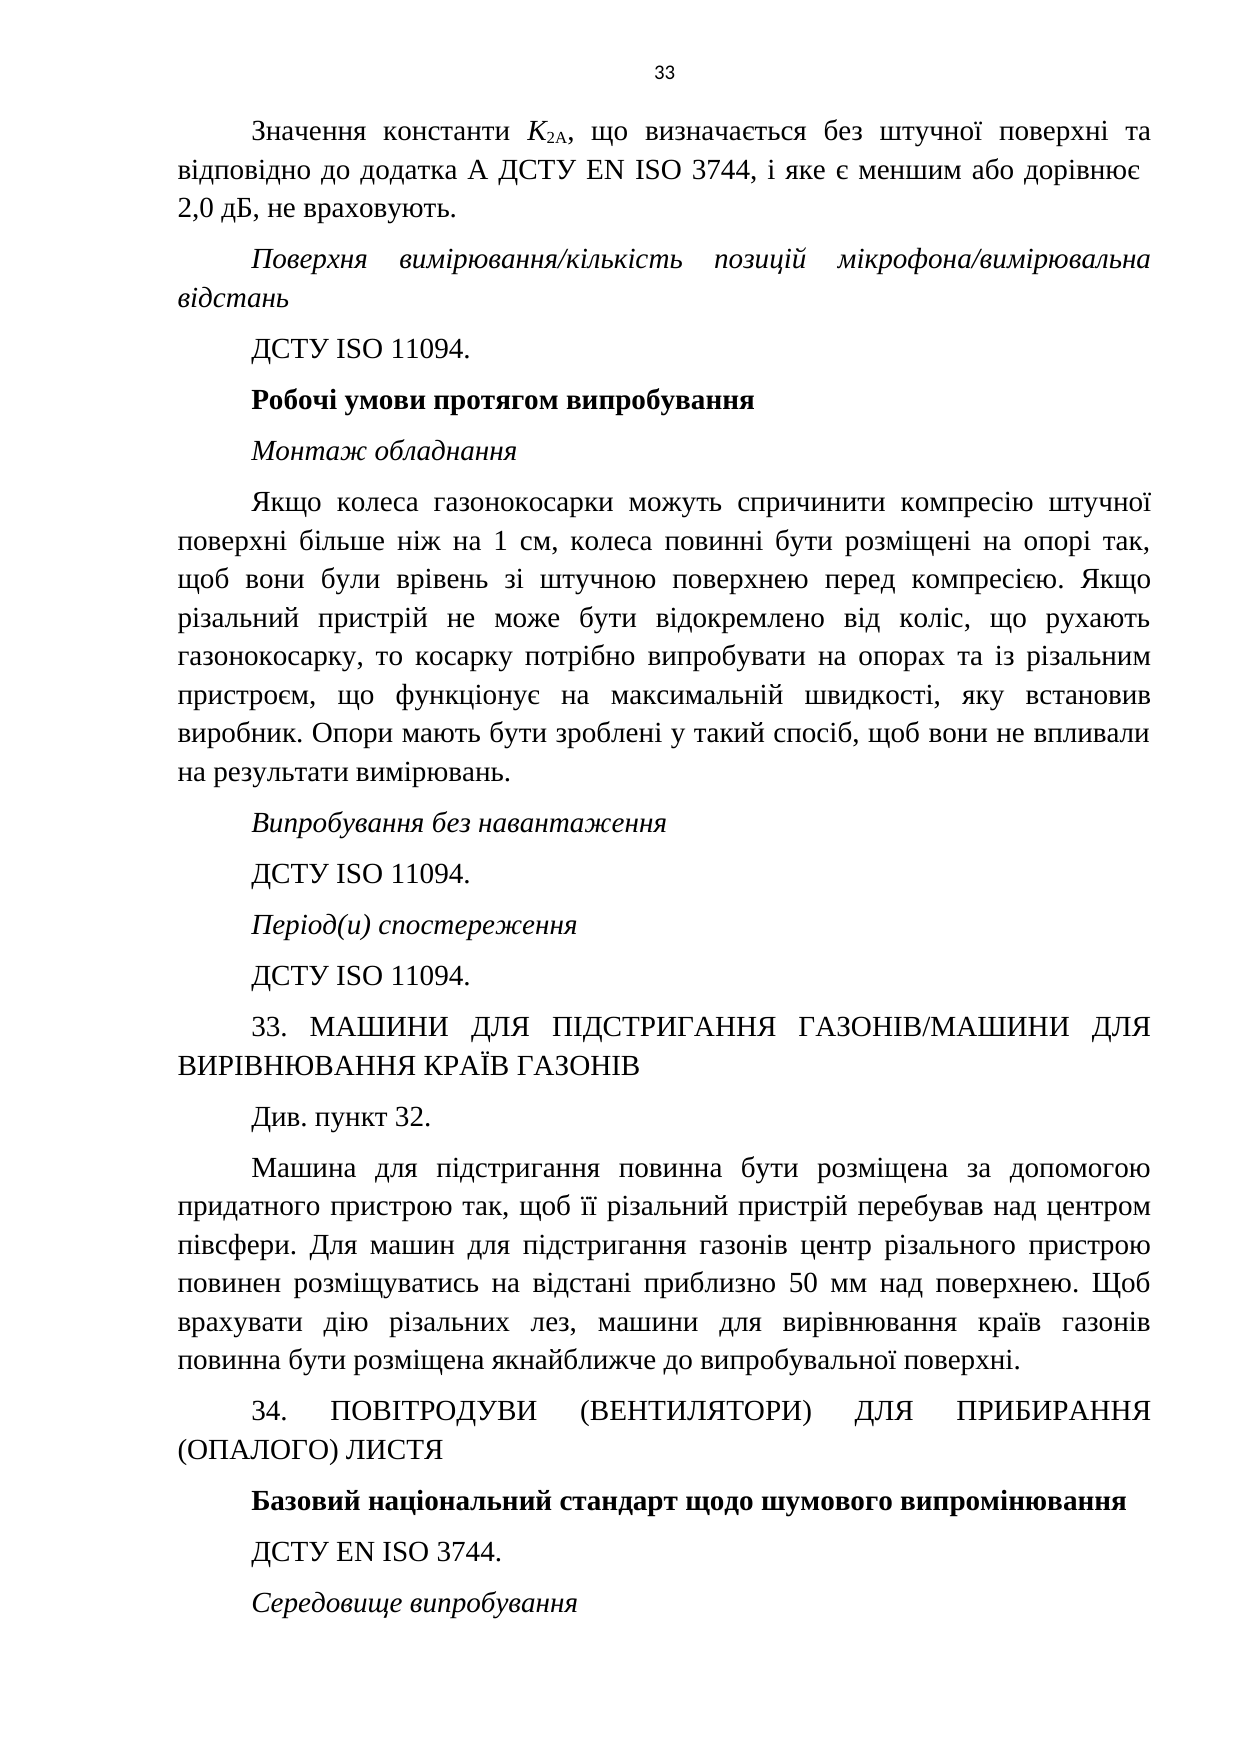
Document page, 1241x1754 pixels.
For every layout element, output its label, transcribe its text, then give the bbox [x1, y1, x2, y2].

text ДСТУ ISO 11094. [177, 856, 1152, 889]
text ДСТУ ISO 11094. [177, 331, 1152, 364]
text Поверхня вимірювання/кількість позицій мікрофона/вимірювальна відстань [177, 241, 1152, 313]
text Якщо колеса газонокосарки можуть спричинити компресію штучної поверхні більше ніж на 1 см, колеса повинні бути розміщені на опорі так, щоб вони були врівень зі штучною поверхнею перед компресією. Якщо різальний пристрій не може бути відокремлено від коліс, що рухають газонокосарку, то косарку потрібно випробувати на опорах та із різальним пристроєм, що функціонує на максимальній швидкості, яку встановив виробник. Опори мають бути зроблені у такий спосіб, щоб вони не впливали на результати вимірювань. [177, 484, 1152, 787]
text Робочі умови протягом випробування [177, 382, 1152, 416]
text 34. ПОВІТРОДУВИ (ВЕНТИЛЯТОРИ) ДЛЯ ПРИБИРАННЯ (ОПАЛОГО) ЛИСТЯ [177, 1393, 1152, 1466]
text Див. пункт 32. [177, 1099, 1152, 1132]
text Машина для підстригання повинна бути розміщена за допомогою придатного пристрою так, щоб її різальний пристрій перебував над центром півсфери. Для машин для підстригання газонів центр різального пристрою повинен розміщуватись на відстані приблизно 50 мм над поверхнею. Щоб врахувати дію різальних лез, машини для вирівнювання країв газонів повинна бути розміщена якнайближче до випробувальної поверхні. [177, 1150, 1152, 1376]
text 33. МАШИНИ ДЛЯ ПІДСТРИГАННЯ ГАЗОНІВ/МАШИНИ ДЛЯ ВИРІВНЮВАННЯ КРАЇВ ГАЗОНІВ [177, 1009, 1152, 1081]
text Базовий національний стандарт щодо шумового випромінювання [177, 1483, 1152, 1517]
text Монтаж обладнання [177, 433, 1152, 467]
text ДСТУ EN ISO 3744. [177, 1534, 1152, 1568]
text Випробування без навантаження [177, 805, 1152, 838]
text Період(и) спостереження [177, 907, 1152, 941]
text Значення константи K2А, що визначається без штучної поверхні та відповідно до додатка А ДСТУ EN ISO 3744, і яке є меншим або дорівнює 2,0 дБ, не враховують. [177, 113, 1152, 224]
text ДСТУ ISO 11094. [177, 958, 1152, 992]
text Середовище випробування [177, 1585, 1152, 1619]
